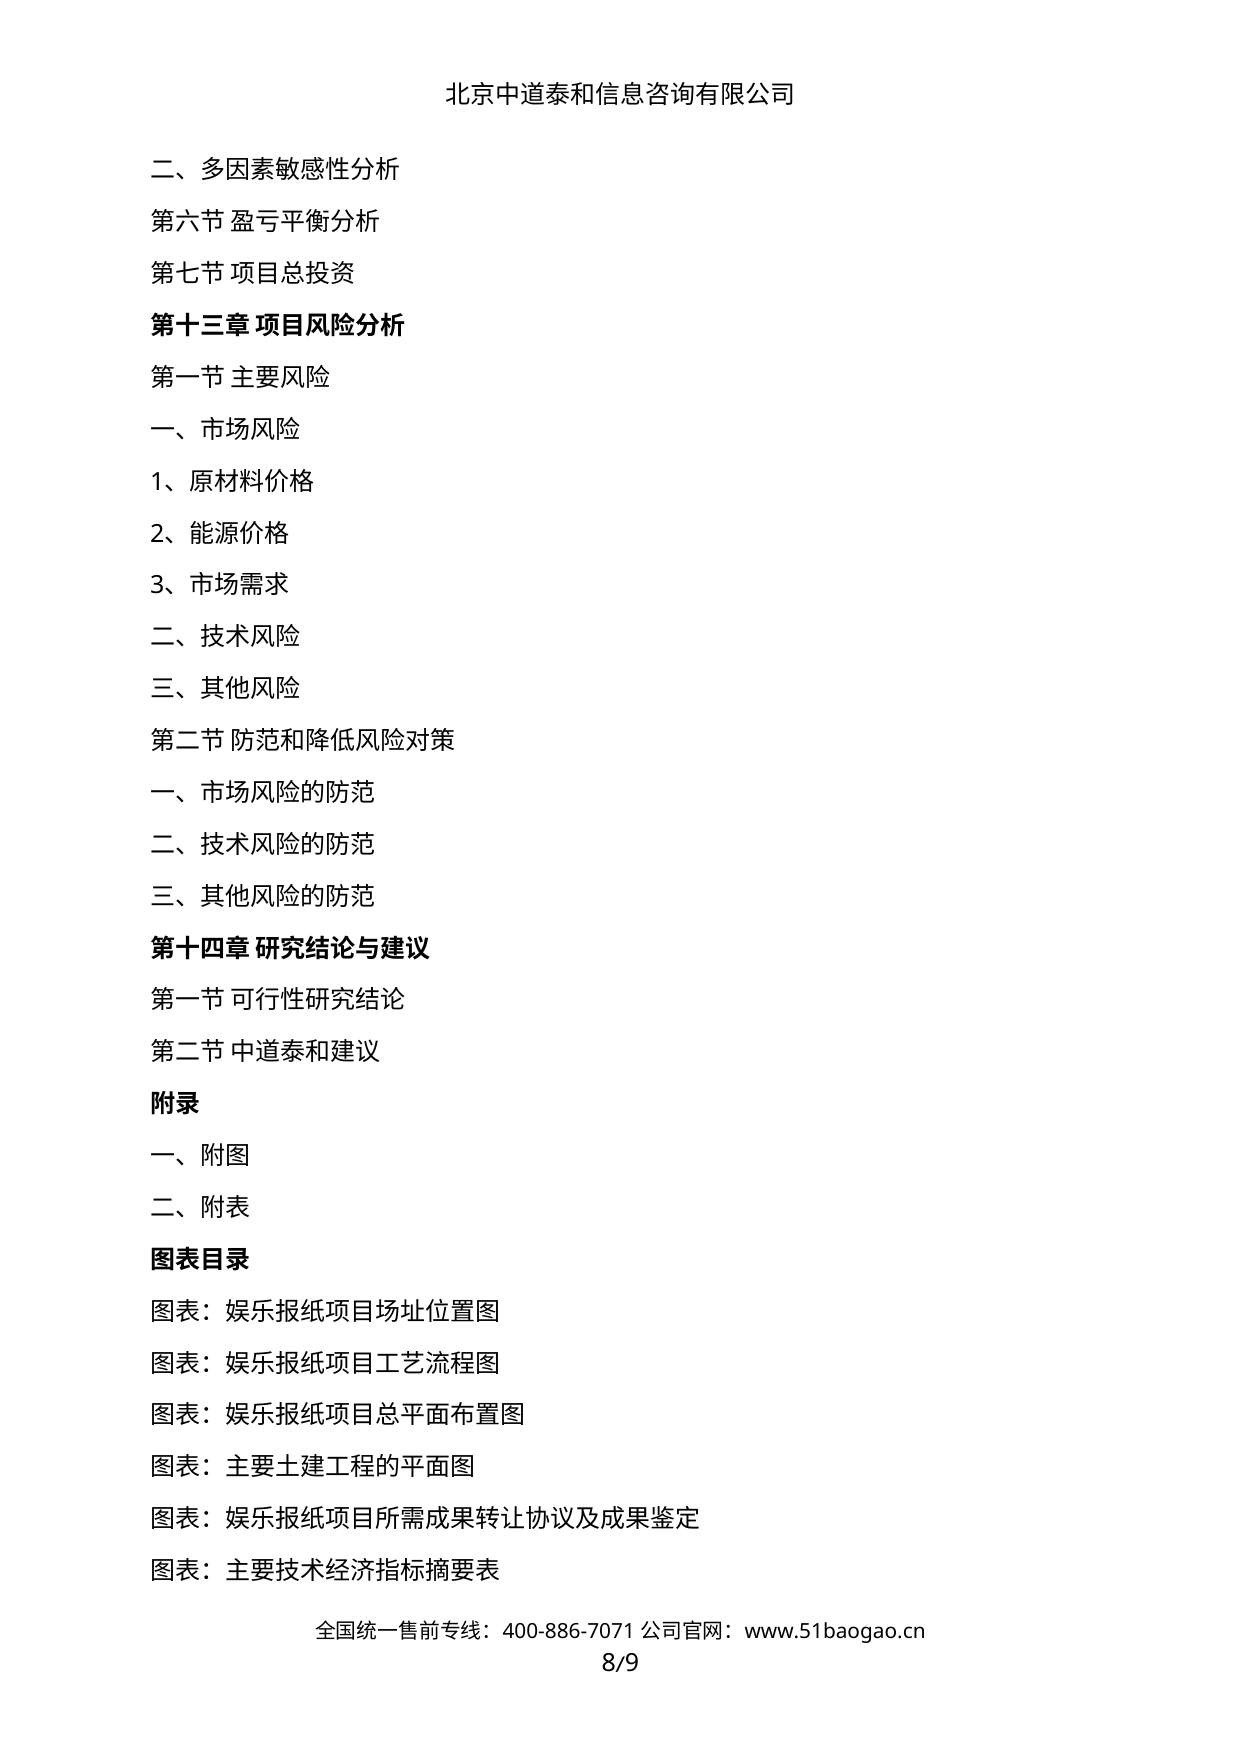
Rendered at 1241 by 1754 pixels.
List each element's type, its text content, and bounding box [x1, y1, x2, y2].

text 一、市场风险 [150, 409, 1090, 446]
text 第七节 项目总投资 [150, 254, 1090, 290]
text 附录 [150, 1084, 1090, 1120]
text 图表：娱乐报纸项目所需成果转让协议及成果鉴定 [150, 1499, 1090, 1535]
text 图表：娱乐报纸项目场址位置图 [150, 1291, 1090, 1327]
text 第二节 中道泰和建议 [150, 1032, 1090, 1068]
text 二、技术风险 [150, 617, 1090, 653]
text 第二节 防范和降低风险对策 [150, 721, 1090, 757]
text 二、附表 [150, 1187, 1090, 1224]
text 一、附图 [150, 1136, 1090, 1172]
text 3、市场需求 [150, 565, 1090, 601]
text 2、能源价格 [150, 513, 1090, 549]
text 一、市场风险的防范 [150, 772, 1090, 809]
text 图表：娱乐报纸项目工艺流程图 [150, 1343, 1090, 1379]
text 第一节 可行性研究结论 [150, 980, 1090, 1016]
text 第一节 主要风险 [150, 357, 1090, 394]
text 第十四章 研究结论与建议 [150, 928, 1090, 964]
text 三、其他风险 [150, 669, 1090, 705]
text 图表目录 [150, 1239, 1090, 1276]
text 第六节 盈亏平衡分析 [150, 202, 1090, 238]
text 二、技术风险的防范 [150, 824, 1090, 861]
text 1、原材料价格 [150, 461, 1090, 497]
text 图表：娱乐报纸项目总平面布置图 [150, 1395, 1090, 1431]
text 第十三章 项目风险分析 [150, 306, 1090, 342]
text 图表：主要土建工程的平面图 [150, 1447, 1090, 1483]
text 三、其他风险的防范 [150, 876, 1090, 912]
text 二、多因素敏感性分析 [150, 150, 1090, 186]
text 图表：主要技术经济指标摘要表 [150, 1551, 1090, 1587]
